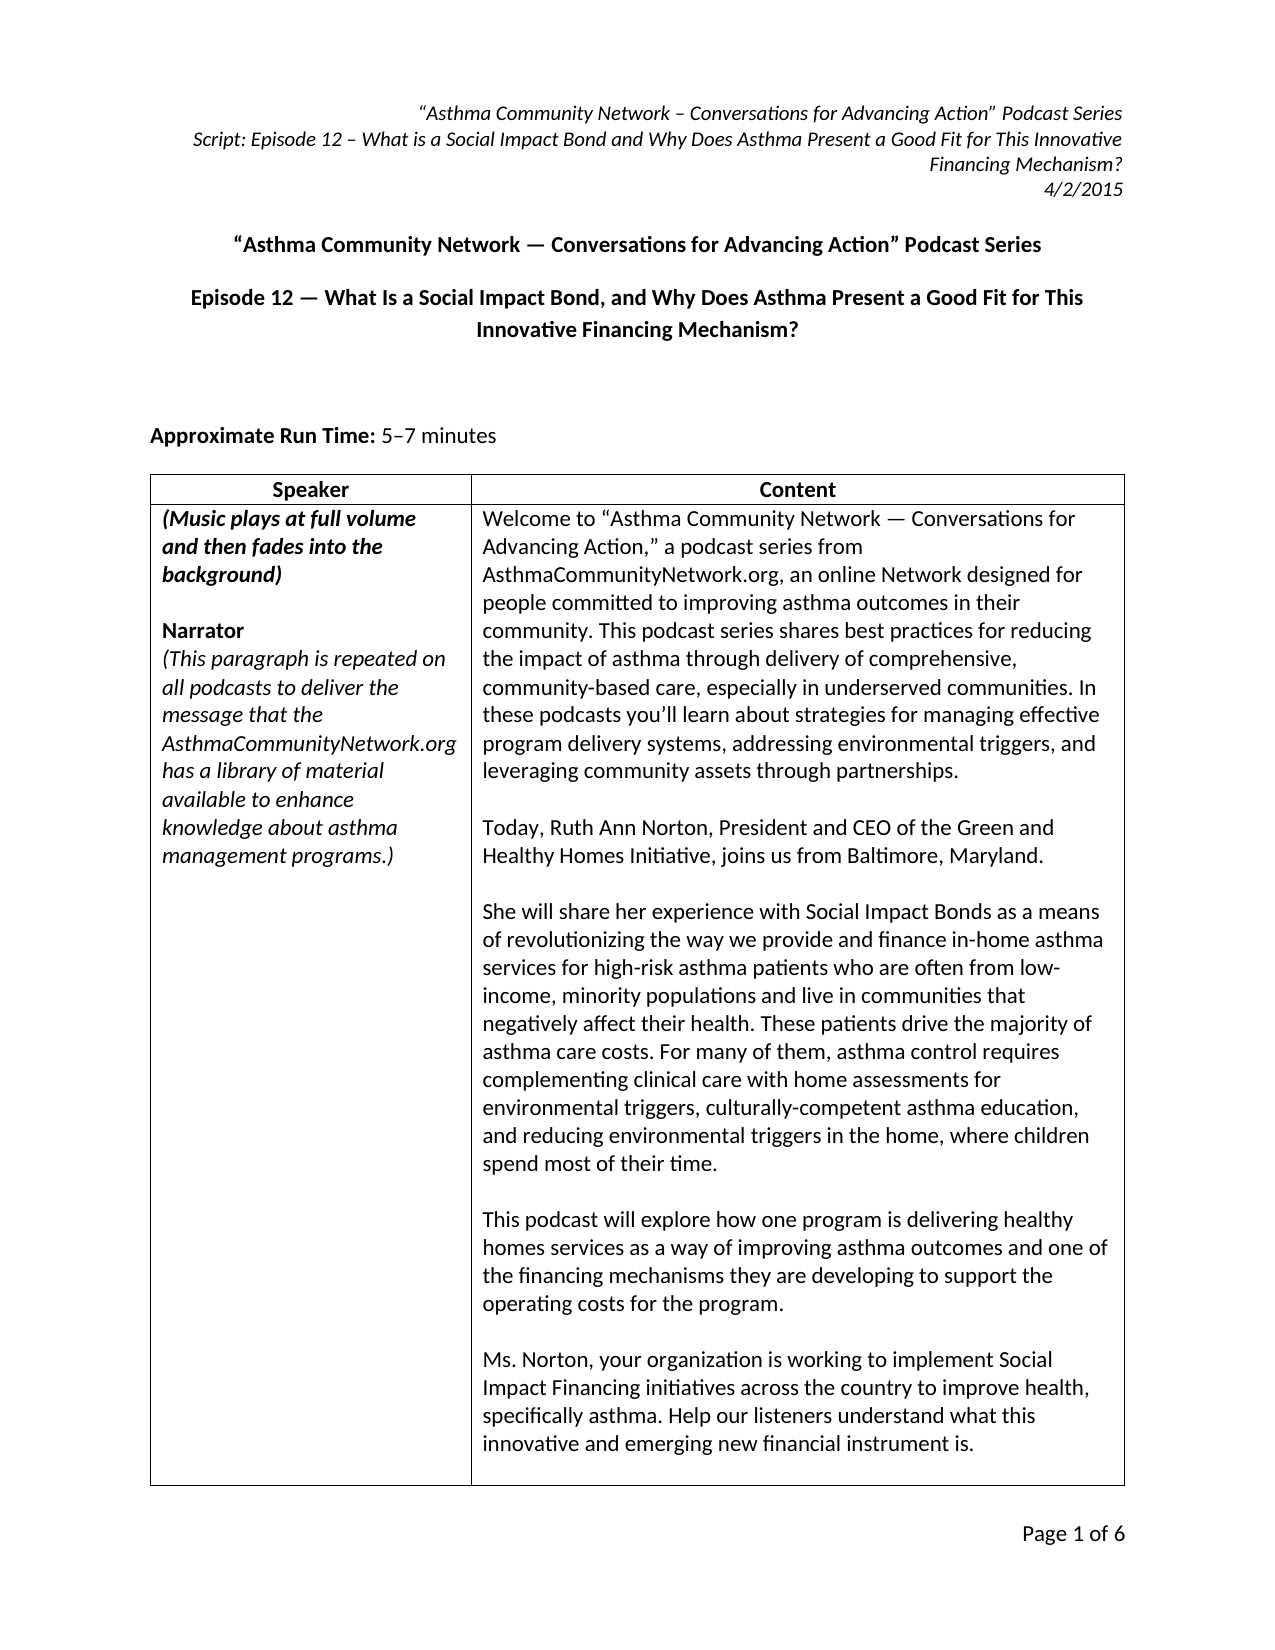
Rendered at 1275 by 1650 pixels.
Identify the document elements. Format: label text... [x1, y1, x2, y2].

text “Asthma Community Network — Conversations for Advancing Action” Podcast Series [150, 230, 1125, 258]
table_header Speaker [151, 475, 471, 503]
table_header Content [472, 475, 1124, 503]
text Approximate Run Time: 5–7 minutes [150, 421, 1125, 449]
table_cell (Music plays at full volume and then fades into the background) Narrator (This paragraph is repeated on all podcasts to deliver the message that the AsthmaCommunityNetwork.org has a library of material available to enhance knowledge about asthma management programs.) [151, 505, 471, 1485]
table_cell Welcome to “Asthma Community Network — Conversations for Advancing Action,” a podcast series from AsthmaCommunityNetwork.org, an online Network designed for people committed to improving asthma outcomes in their community. This podcast series shares best practices for reducing the impact of asthma through delivery of comprehensive, community-based care, especially in underserved communities. In these podcasts you’ll learn about strategies for managing effective program delivery systems, addressing environmental triggers, and leveraging community assets through partnerships. Today, Ruth Ann Norton, President and CEO of the Green and Healthy Homes Initiative, joins us from Baltimore, Maryland. She will share her experience with Social Impact Bonds as a means of revolutionizing the way we provide and finance in-home asthma services for high-risk asthma patients who are often from low-income, minority populations and live in communities that negatively affect their health. These patients drive the majority of asthma care costs. For many of them, asthma control requires complementing clinical care with home assessments for environmental triggers, culturally-competent asthma education, and reducing environmental triggers in the home, where children spend most of their time. This podcast will explore how one program is delivering healthy homes services as a way of improving asthma outcomes and one of the financing mechanisms they are developing to support the operating costs for the program. Ms. Norton, your organization is working to implement Social Impact Financing initiatives across the country to improve health, specifically asthma. Help our listeners understand what this innovative and emerging new financial instrument is. [472, 505, 1124, 1485]
text Episode 12 — What Is a Social Impact Bond, and Why Does Asthma Present a Good Fit for This Innovative Financing Mechanism? [150, 283, 1125, 343]
